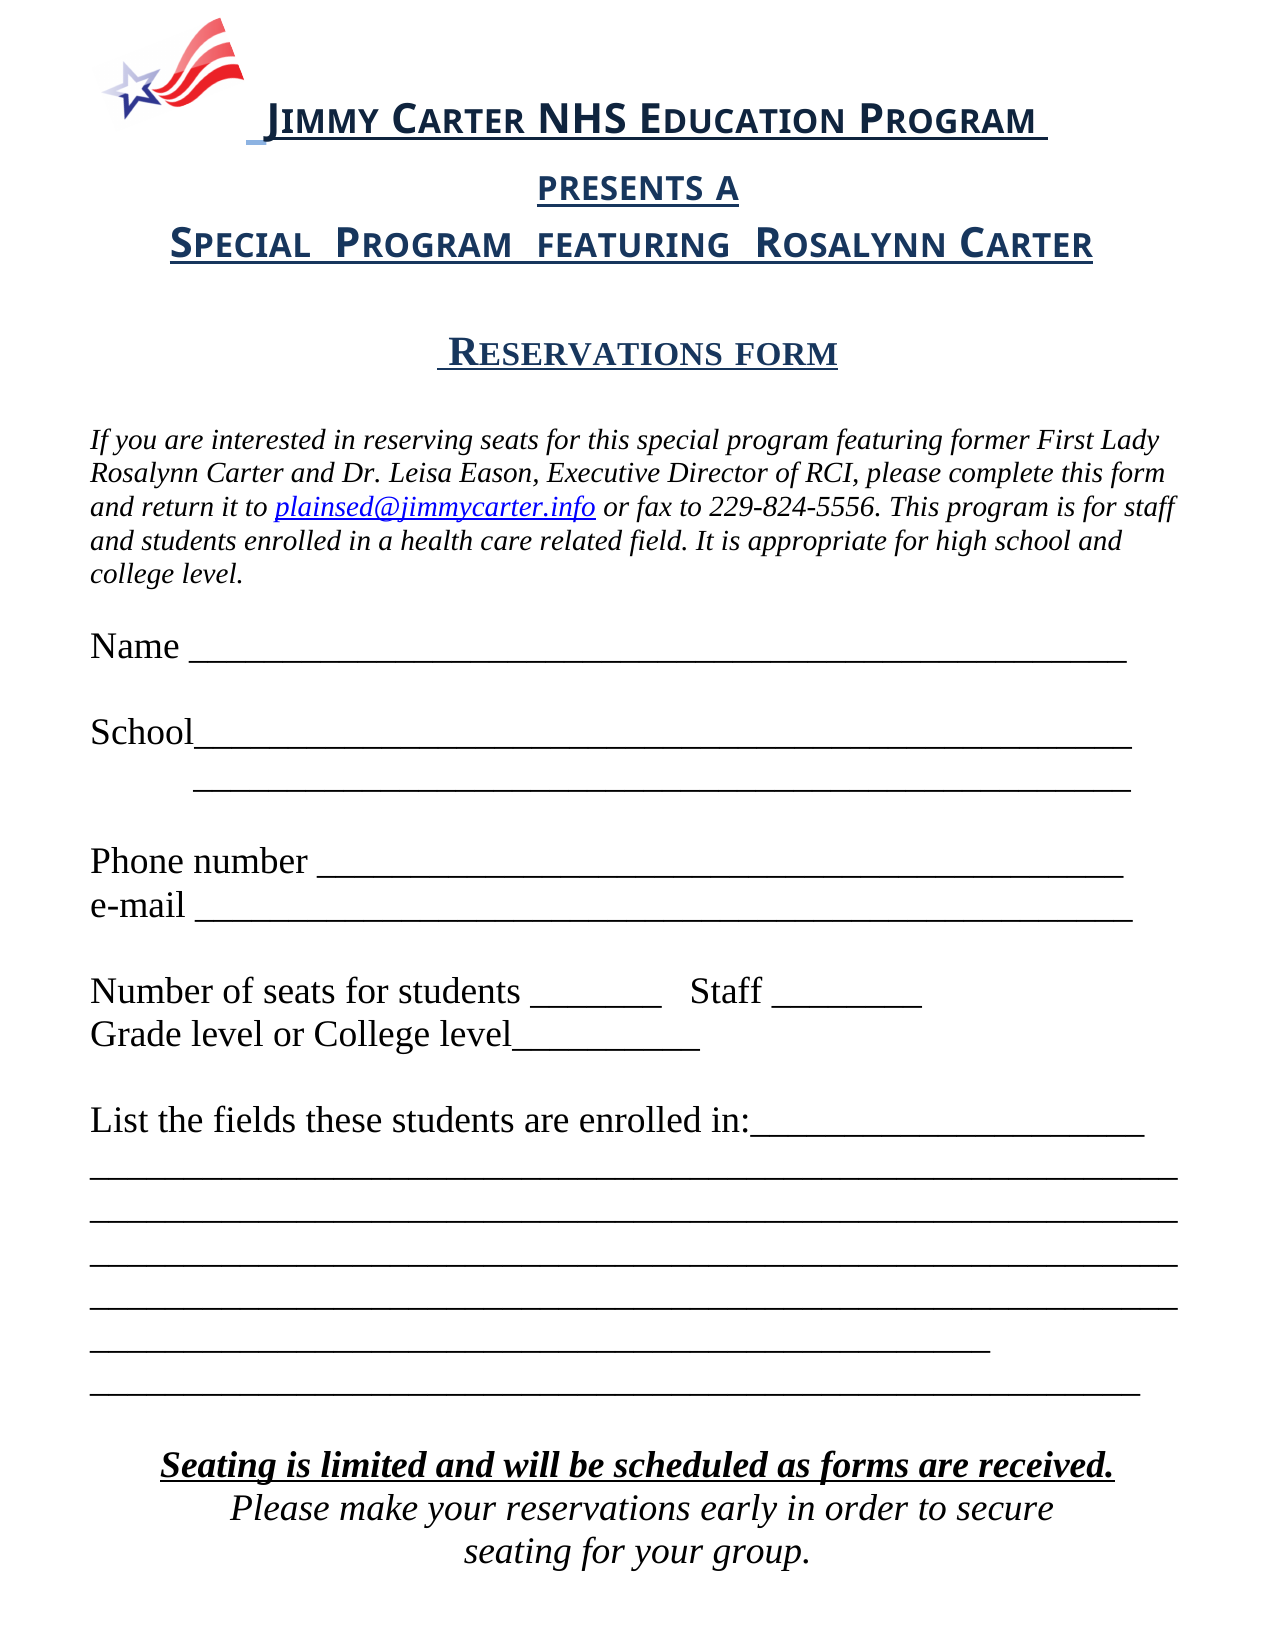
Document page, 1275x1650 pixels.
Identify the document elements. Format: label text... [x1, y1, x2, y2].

text If you are interested in reserving seats for this special program featuring former First Lady Rosalynn Carter and Dr. Leisa Eason, Executive Director of RCI, please complete this form and return it to plainsed@jimmycarter.info or fax to 229-824-5556. This program is for staff and students enrolled in a health care related field. It is appropriate for high school and college level. [90, 422, 1185, 590]
text seating for your group. [90, 1529, 1185, 1572]
text School__________________________________________________ [90, 709, 1185, 753]
text Please make your reservations early in order to secure [90, 1486, 1185, 1529]
text Grade level or College level__________ [90, 1011, 1185, 1054]
text Special Program featuring Rosalynn Carter [90, 213, 1185, 269]
text List the fields these students are enrolled in:_____________________ [90, 1098, 1185, 1141]
text Reservations form [90, 326, 1185, 374]
text ________________________________________________________ [90, 1356, 1185, 1399]
picture [92, 18, 244, 131]
text presents a [90, 156, 1185, 213]
text Phone number ___________________________________________ [90, 839, 1185, 882]
text Number of seats for students _______ Staff ________ [90, 968, 1185, 1011]
text Seating is limited and will be scheduled as forms are received. [90, 1443, 1185, 1486]
text Name __________________________________________________ [90, 623, 1185, 666]
text e-mail __________________________________________________ [90, 882, 1185, 925]
text ________________________________________________________________________________________________________________________________________________________________________________________________________________________________________________________________________________________ [90, 1141, 1185, 1356]
text __________________________________________________ [90, 753, 1185, 796]
text Jimmy Carter NHS Education Program [90, 15, 1185, 156]
